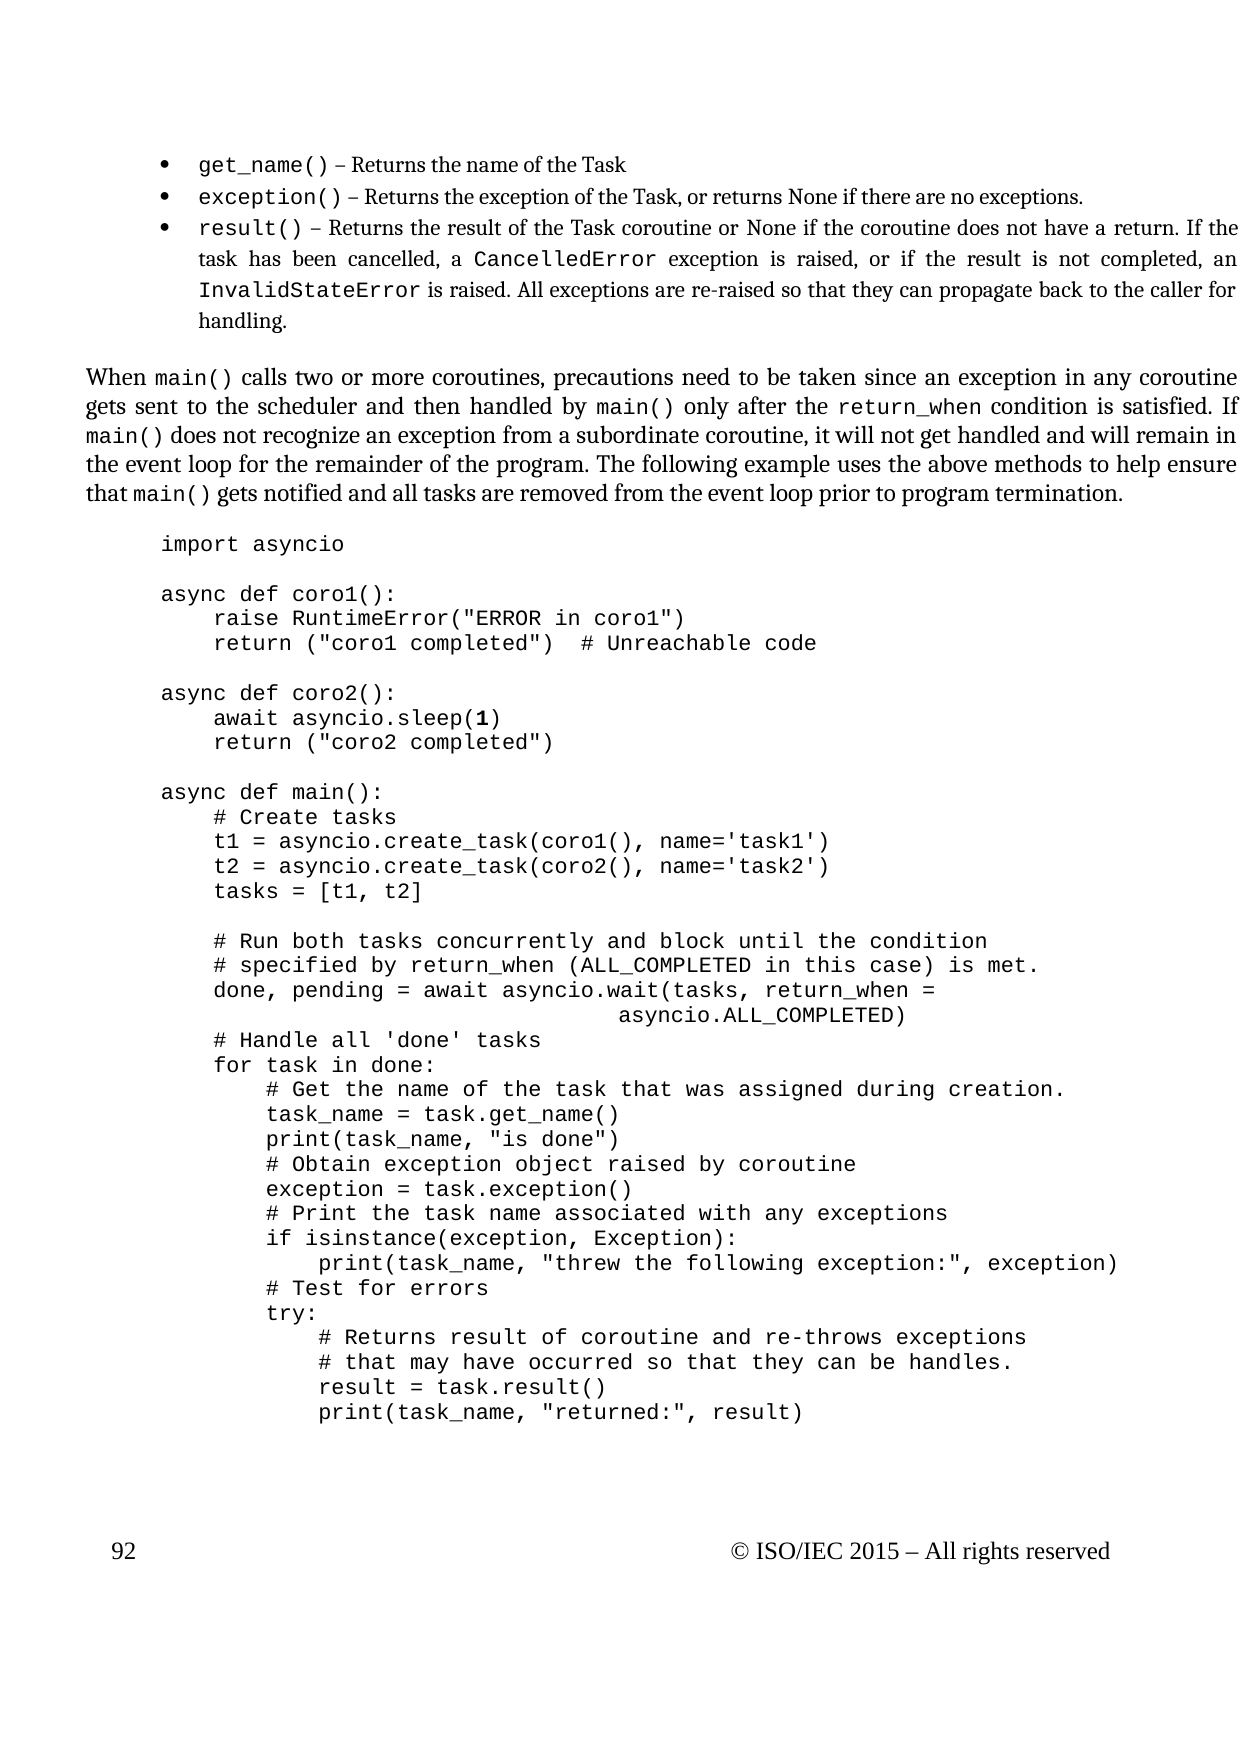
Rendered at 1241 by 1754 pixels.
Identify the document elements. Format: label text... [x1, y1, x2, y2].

text # Run both tasks concurrently and block until the condition [161, 930, 1153, 954]
text import asyncio async def coro1(): raise RuntimeError("ERROR in coro1") return ("coro1 completed") # Unreachable code async def coro2(): await asyncio.sleep(1) return ("coro2 completed") async def main(): # Create tasks t1 = asyncio.create_task(coro1(), name='task1') t2 = asyncio.create_task(coro2(), name='task2') tasks = [t1, t2] [161, 533, 1153, 930]
text done, pending = await asyncio.wait(tasks, return_when = [161, 979, 1153, 1004]
list get_name() – Returns the name of the Task [161, 152, 1238, 179]
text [161, 1004, 1153, 1426]
text When main() calls two or more coroutines, precautions need to be taken since an exception in any coroutine gets sent to the scheduler and then handled by main() only after the return_when condition is satisfied. If main() does not recognize an exception from a subordinate coroutine, it will not get handled and will remain in the event loop for the remainder of the program. The following example uses the above methods to help ensure that main() gets notified and all tasks are removed from the event loop prior to program termination. [86, 363, 1238, 508]
list exception() – Returns the exception of the Task, or returns None if there are no exceptions. [161, 183, 1238, 211]
text # specified by return_when (ALL_COMPLETED in this case) is met. [161, 954, 1153, 979]
list result() – Returns the result of the Task coroutine or None if the coroutine does not have a return. If the task has been cancelled, a CancelledError exception is raised, or if the result is not completed, an InvalidStateError is raised. All exceptions are re-raised so that they can propagate back to the caller for handling. [161, 215, 1238, 334]
